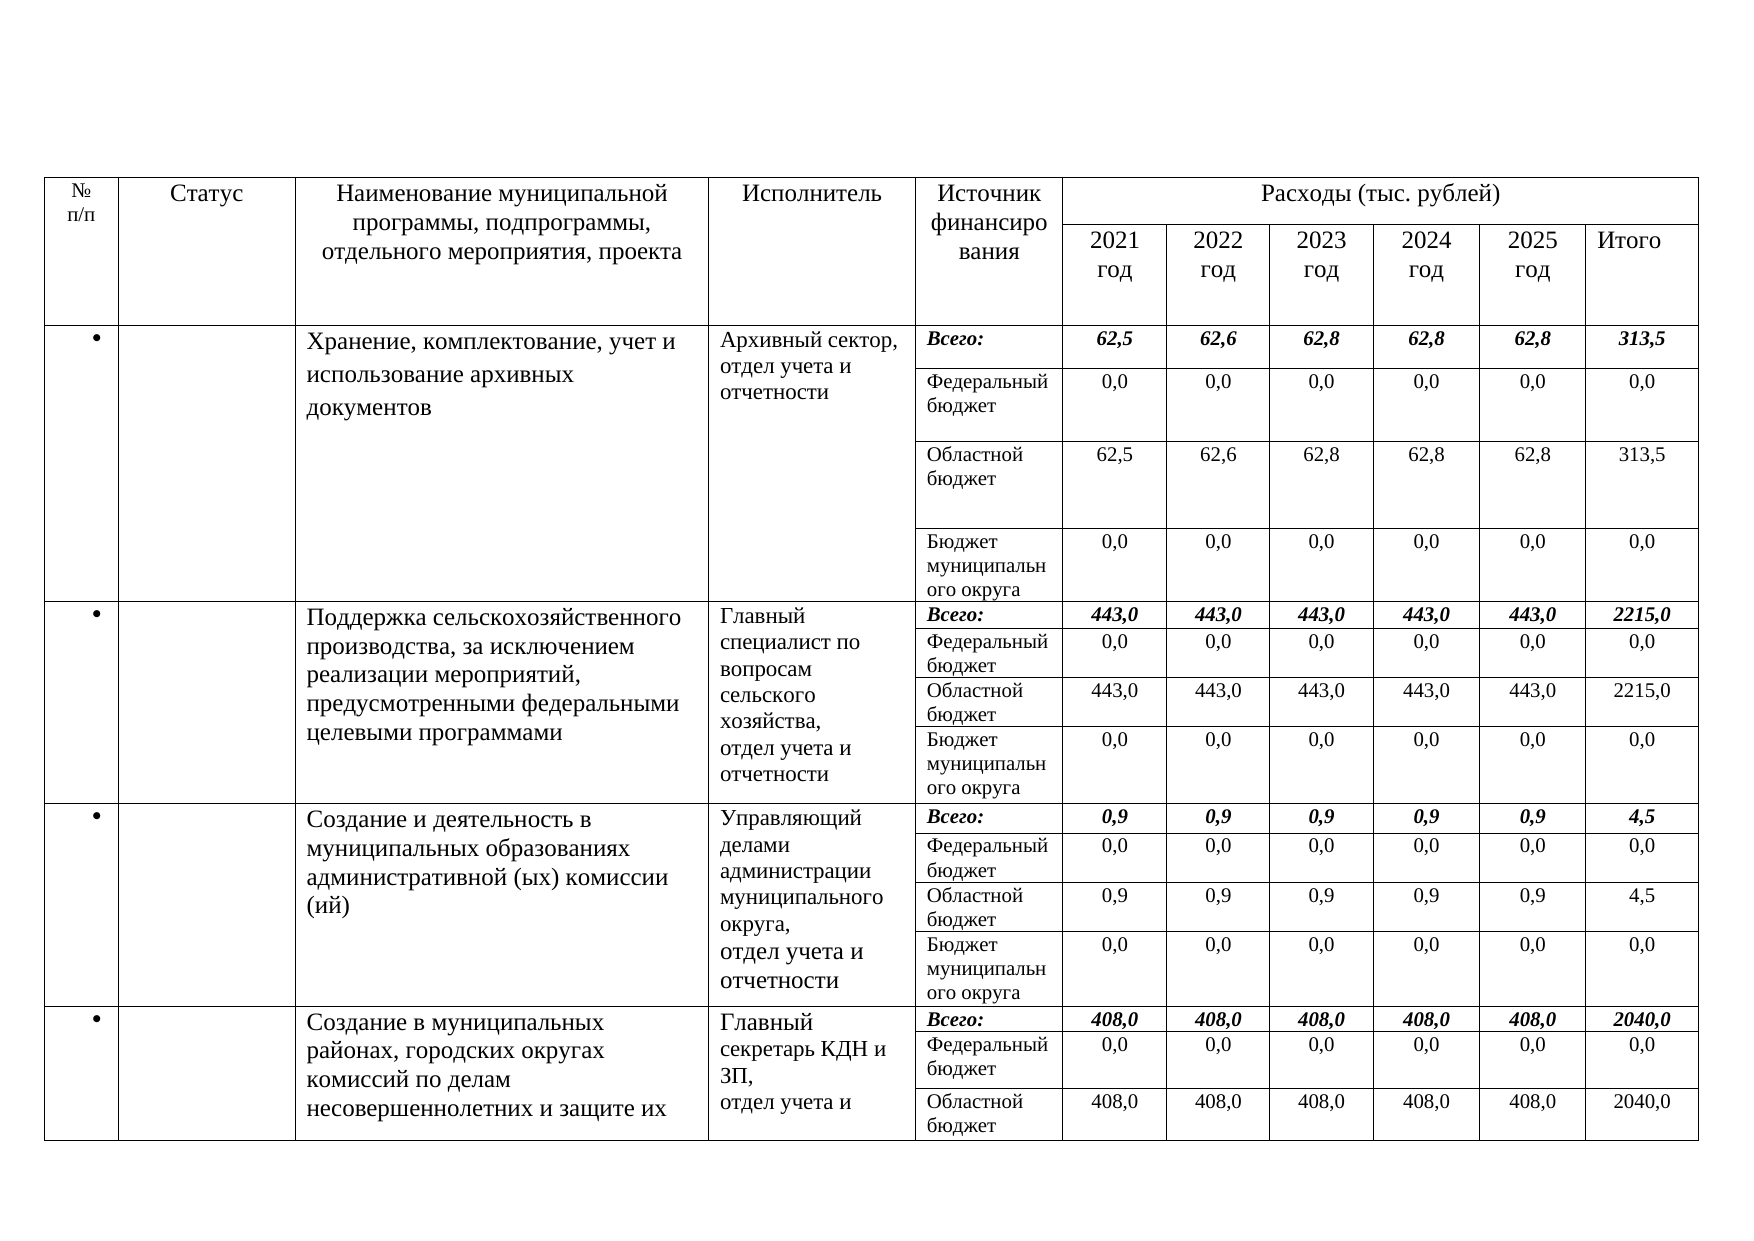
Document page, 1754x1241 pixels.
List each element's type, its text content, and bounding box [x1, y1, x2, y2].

table_cell Бюджет муниципального округа [916, 529, 1062, 601]
table_cell 2023 год [1270, 225, 1373, 325]
table_cell 408,0 [1480, 1007, 1585, 1031]
table_cell 62,8 [1374, 442, 1479, 528]
table_cell 0,0 [1374, 369, 1479, 441]
table_cell Федеральный бюджет [916, 834, 1062, 882]
table_cell 62,8 [1270, 326, 1373, 367]
table_cell 0,0 [1374, 629, 1479, 677]
table_cell 313,5 [1586, 326, 1698, 367]
table_cell 0,0 [1063, 1032, 1166, 1088]
table_cell Итого [1586, 225, 1698, 325]
table_cell 0,9 [1270, 883, 1373, 931]
table_cell Областной бюджет [916, 442, 1062, 528]
table_cell Всего: [916, 1007, 1062, 1031]
table_cell 62,8 [1480, 442, 1585, 528]
table_cell 408,0 [1270, 1089, 1373, 1139]
table_cell [119, 1007, 295, 1139]
table_cell 0,9 [1167, 804, 1269, 832]
table_cell 0,0 [1270, 369, 1373, 441]
table_cell Хранение, комплектование, учет и использование архивных документов [296, 326, 708, 601]
table_cell 443,0 [1480, 678, 1585, 726]
table_cell 443,0 [1270, 602, 1373, 628]
table_cell 0,0 [1374, 834, 1479, 882]
table_header Статус [119, 178, 295, 325]
table_cell 0,9 [1270, 804, 1373, 832]
table_cell 443,0 [1374, 602, 1479, 628]
table_cell Всего: [916, 804, 1062, 832]
table_cell 0,0 [1063, 727, 1166, 803]
table_cell 0,0 [1480, 529, 1585, 601]
table_cell 8.3 [45, 804, 118, 1006]
table_cell 0,0 [1586, 629, 1698, 677]
table_cell Поддержка сельскохозяйственного производства, за исключением реализации мероприятий, предусмотренными федеральными целевыми программами [296, 602, 708, 803]
table_cell 0,9 [1063, 883, 1166, 931]
table_cell 0,0 [1063, 369, 1166, 441]
table_cell 443,0 [1270, 678, 1373, 726]
table_cell 443,0 [1063, 678, 1166, 726]
table_cell [119, 326, 295, 601]
table_cell 0,0 [1167, 932, 1269, 1006]
table_header Расходы (тыс. рублей) [1063, 178, 1698, 224]
table_header Наименование муниципальной программы, подпрограммы, отдельного мероприятия, проекта [296, 178, 708, 325]
table_cell Архивный сектор, отдел учета и отчетности [709, 326, 915, 601]
table_cell 0,9 [1374, 883, 1479, 931]
table_cell 8.2 [45, 602, 118, 803]
table_cell Всего: [916, 602, 1062, 628]
table_cell 4,5 [1586, 883, 1698, 931]
table_cell 408,0 [1374, 1089, 1479, 1139]
table_cell 0,0 [1374, 1032, 1479, 1088]
table_cell 313,5 [1586, 442, 1698, 528]
table_cell 0,0 [1586, 369, 1698, 441]
table_cell Бюджет муниципального округа [916, 932, 1062, 1006]
table_cell 0,9 [1480, 804, 1585, 832]
table_cell 0,9 [1480, 883, 1585, 931]
table_cell 0,0 [1480, 727, 1585, 803]
table_cell 0,0 [1586, 1032, 1698, 1088]
table_cell 62,6 [1167, 326, 1269, 367]
table_cell 0,9 [1167, 883, 1269, 931]
table_cell 0,0 [1480, 369, 1585, 441]
table_cell 0,0 [1063, 529, 1166, 601]
table_cell 408,0 [1167, 1007, 1269, 1031]
table_cell 8.1. [45, 326, 118, 601]
table_cell 0,0 [1586, 932, 1698, 1006]
table_cell 0,0 [1480, 1032, 1585, 1088]
table_cell 408,0 [1270, 1007, 1373, 1031]
table_cell 2024 год [1374, 225, 1479, 325]
table_cell 62,6 [1167, 442, 1269, 528]
table_cell 0,0 [1480, 629, 1585, 677]
table_cell Создание и деятельность в муниципальных образованиях административной (ых) комиссии (ий) [296, 804, 708, 1006]
table_cell 0,0 [1167, 1032, 1269, 1088]
table_cell 0,0 [1167, 369, 1269, 441]
table_cell Областной бюджет [916, 1089, 1062, 1139]
table_cell 443,0 [1374, 678, 1479, 726]
table_cell Федеральный бюджет [916, 369, 1062, 441]
table_cell 2040,0 [1586, 1007, 1698, 1031]
table_cell 0,0 [1586, 727, 1698, 803]
table_cell 2022 год [1167, 225, 1269, 325]
table_header № п/п [45, 178, 118, 325]
table_cell [119, 602, 295, 803]
table_header Источник финансирования [916, 178, 1062, 325]
table_cell 0,0 [1270, 932, 1373, 1006]
table_cell 443,0 [1167, 678, 1269, 726]
table_cell 443,0 [1063, 602, 1166, 628]
table_cell 0,0 [1270, 629, 1373, 677]
table_cell 443,0 [1167, 602, 1269, 628]
table_cell 62,5 [1063, 442, 1166, 528]
table_cell 0,0 [1374, 727, 1479, 803]
table_cell Федеральный бюджет [916, 629, 1062, 677]
table_cell Областной бюджет [916, 883, 1062, 931]
table_cell 0,0 [1480, 932, 1585, 1006]
table_cell 0,0 [1270, 727, 1373, 803]
table_cell Областной бюджет [916, 678, 1062, 726]
table_cell 408,0 [1063, 1007, 1166, 1031]
table_cell 62,5 [1063, 326, 1166, 367]
table_cell 2025 год [1480, 225, 1585, 325]
table_cell 2021 год [1063, 225, 1166, 325]
table_cell 0,0 [1167, 727, 1269, 803]
table_header Исполнитель [709, 178, 915, 325]
table_cell 408,0 [1167, 1089, 1269, 1139]
table_cell 62,8 [1270, 442, 1373, 528]
table_cell 0,0 [1167, 834, 1269, 882]
table_cell Федеральный бюджет [916, 1032, 1062, 1088]
table_cell 408,0 [1374, 1007, 1479, 1031]
table_cell 0,0 [1270, 529, 1373, 601]
table_cell 0,9 [1063, 804, 1166, 832]
table_cell 0,0 [1586, 529, 1698, 601]
table_cell 0,9 [1374, 804, 1479, 832]
table_cell 0,0 [1270, 1032, 1373, 1088]
table_cell 2040,0 [1586, 1089, 1698, 1139]
table_cell 2215,0 [1586, 678, 1698, 726]
table_cell Создание в муниципальных районах, городских округах комиссий по делам несовершеннолетних и защите их прав и организация деятельности в сфере профилактики безнадзорности и правонарушений несовершеннолетних, включая административную юрисдикцию [296, 1007, 708, 1139]
table_cell 0,0 [1167, 529, 1269, 601]
table_cell [119, 804, 295, 1006]
table_cell 4,5 [1586, 804, 1698, 832]
table_cell 8.4. [45, 1007, 118, 1139]
table_cell 0,0 [1167, 629, 1269, 677]
table_cell 0,0 [1063, 932, 1166, 1006]
table_cell 408,0 [1063, 1089, 1166, 1139]
table_cell 0,0 [1480, 834, 1585, 882]
table_cell Всего: [916, 326, 1062, 367]
table_cell Главный секретарь КДН и ЗП, отдел учета и отчетности [709, 1007, 915, 1139]
table_cell 408,0 [1480, 1089, 1585, 1139]
table_cell 0,0 [1063, 629, 1166, 677]
table_cell Управляющий делами администрации муниципального округа, отдел учета и отчетности [709, 804, 915, 1006]
table_cell 0,0 [1374, 932, 1479, 1006]
table_cell 443,0 [1480, 602, 1585, 628]
table_cell 0,0 [1270, 834, 1373, 882]
table_cell 62,8 [1480, 326, 1585, 367]
table_cell 0,0 [1586, 834, 1698, 882]
table_cell 0,0 [1063, 834, 1166, 882]
table_cell Главный специалист по вопросам сельского хозяйства, отдел учета и отчетности [709, 602, 915, 803]
table_cell 62,8 [1374, 326, 1479, 367]
table_cell 0,0 [1374, 529, 1479, 601]
table_cell 2215,0 [1586, 602, 1698, 628]
table_cell Бюджет муниципального округа [916, 727, 1062, 803]
